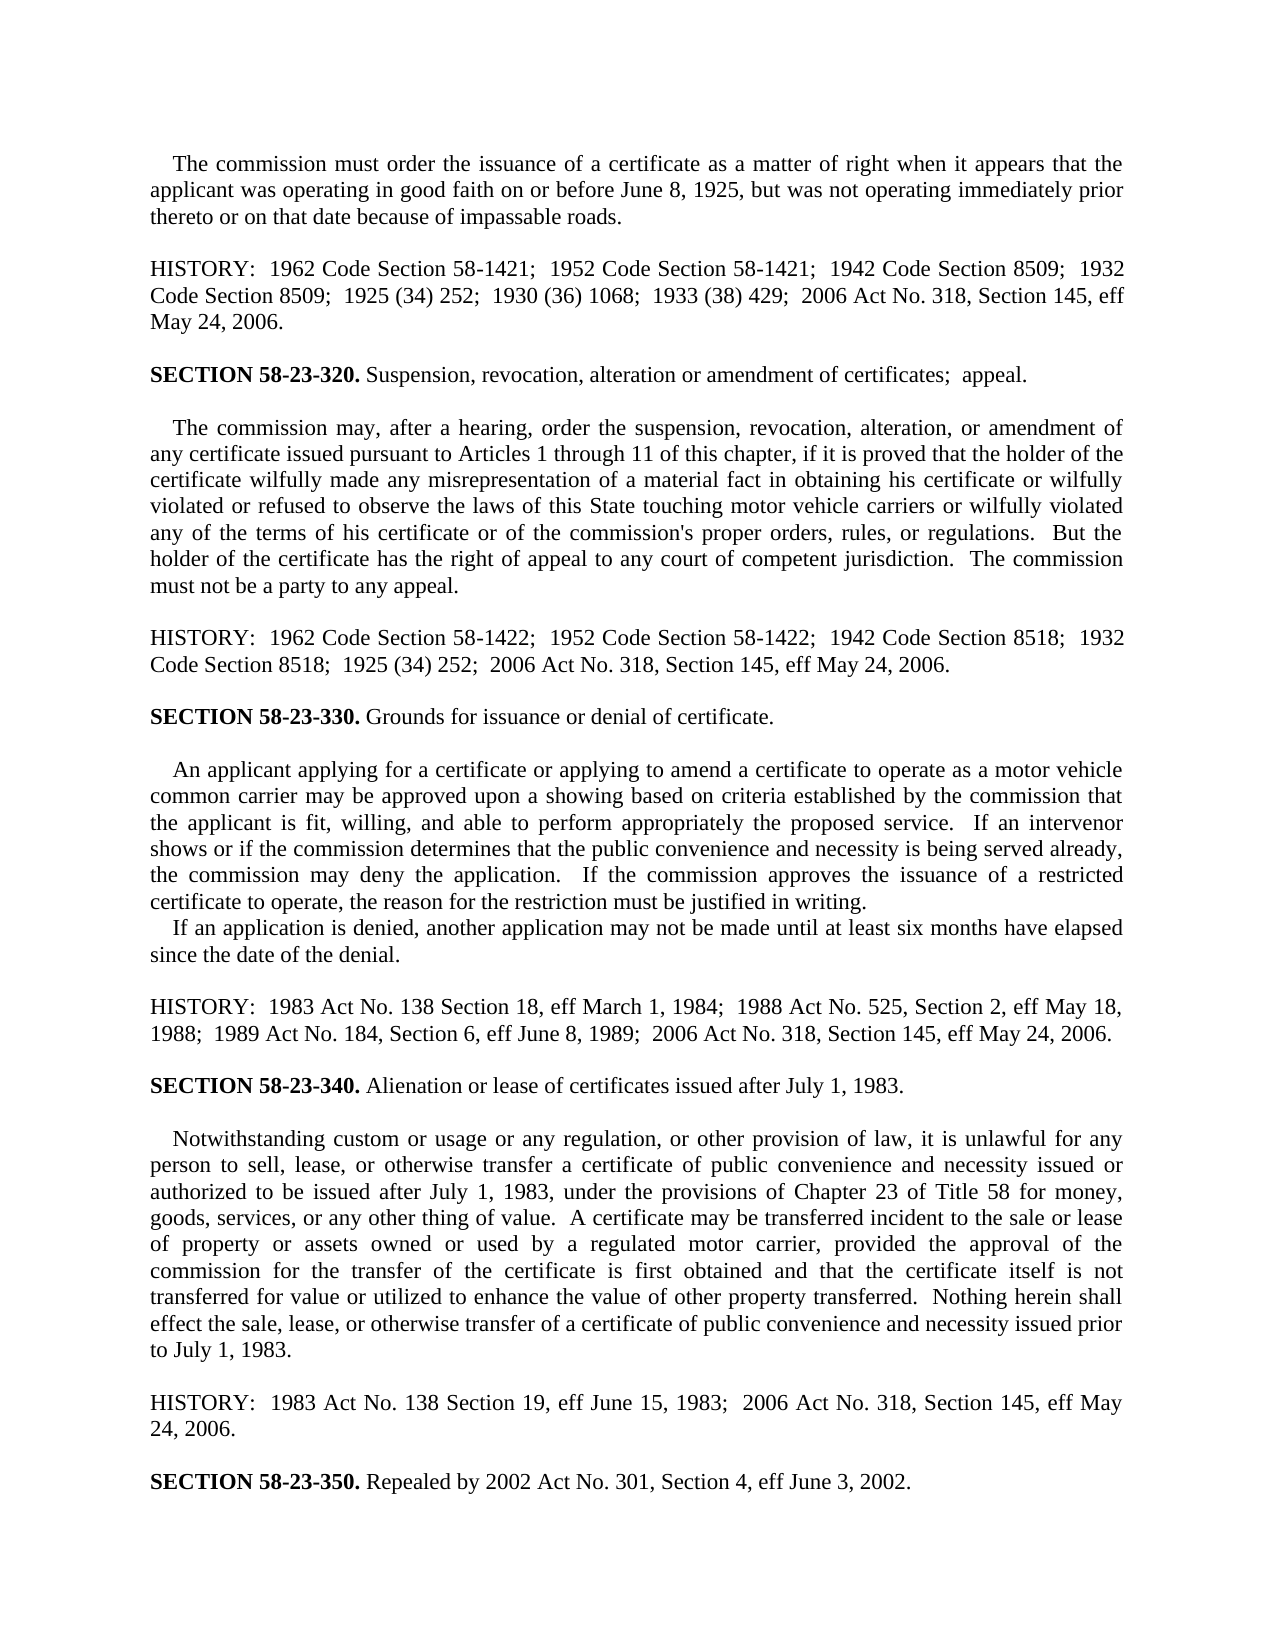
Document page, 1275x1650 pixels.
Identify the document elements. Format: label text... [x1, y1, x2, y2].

text HISTORY: 1983 Act No. 138 Section 18, eff March 1, 1984; 1988 Act No. 525, Section 2, eff May 18, 1988; 1989 Act No. 184, Section 6, eff June 8, 1989; 2006 Act No. 318, Section 145, eff May 24, 2006. [150, 993, 1125, 1046]
text Notwithstanding custom or usage or any regulation, or other provision of law, it is unlawful for any person to sell, lease, or otherwise transfer a certificate of public convenience and necessity issued or authorized to be issued after July 1, 1983, under the provisions of Chapter 23 of Title 58 for money, goods, services, or any other thing of value. A certificate may be transferred incident to the sale or lease of property or assets owned or used by a regulated motor carrier, provided the approval of the commission for the transfer of the certificate is first obtained and that the certificate itself is not transferred for value or utilized to enhance the value of other property transferred. Nothing herein shall effect the sale, lease, or otherwise transfer of a certificate of public convenience and necessity issued prior to July 1, 1983. [150, 1125, 1125, 1362]
text The commission must order the issuance of a certificate as a matter of right when it appears that the applicant was operating in good faith on or before June 8, 1925, but was not operating immediately prior thereto or on that date because of impassable roads. [150, 150, 1125, 229]
text SECTION 58-23-350. Repealed by 2002 Act No. 301, Section 4, eff June 3, 2002. [150, 1468, 1125, 1494]
text HISTORY: 1962 Code Section 58-1422; 1952 Code Section 58-1422; 1942 Code Section 8518; 1932 Code Section 8518; 1925 (34) 252; 2006 Act No. 318, Section 145, eff May 24, 2006. [150, 624, 1125, 677]
text SECTION 58-23-320. Suspension, revocation, alteration or amendment of certificates; appeal. [150, 361, 1125, 387]
text HISTORY: 1983 Act No. 138 Section 19, eff June 15, 1983; 2006 Act No. 318, Section 145, eff May 24, 2006. [150, 1389, 1125, 1441]
text SECTION 58-23-330. Grounds for issuance or denial of certificate. [150, 703, 1125, 730]
text The commission may, after a hearing, order the suspension, revocation, alteration, or amendment of any certificate issued pursuant to Articles 1 through 11 of this chapter, if it is proved that the holder of the certificate wilfully made any misrepresentation of a material fact in obtaining his certificate or wilfully violated or refused to observe the laws of this State touching motor vehicle carriers or wilfully violated any of the terms of his certificate or of the commission's proper orders, rules, or regulations. But the holder of the certificate has the right of appeal to any court of competent jurisdiction. The commission must not be a party to any appeal. [150, 413, 1125, 598]
text An applicant applying for a certificate or applying to amend a certificate to operate as a motor vehicle common carrier may be approved upon a showing based on criteria established by the commission that the applicant is fit, willing, and able to perform appropriately the proposed service. If an intervenor shows or if the commission determines that the public convenience and necessity is being served already, the commission may deny the application. If the commission approves the issuance of a restricted certificate to operate, the reason for the restriction must be justified in writing. [150, 756, 1125, 914]
text SECTION 58-23-340. Alienation or lease of certificates issued after July 1, 1983. [150, 1072, 1125, 1099]
text HISTORY: 1962 Code Section 58-1421; 1952 Code Section 58-1421; 1942 Code Section 8509; 1932 Code Section 8509; 1925 (34) 252; 1930 (36) 1068; 1933 (38) 429; 2006 Act No. 318, Section 145, eff May 24, 2006. [150, 255, 1125, 334]
text If an application is denied, another application may not be made until at least six months have elapsed since the date of the denial. [150, 914, 1125, 967]
